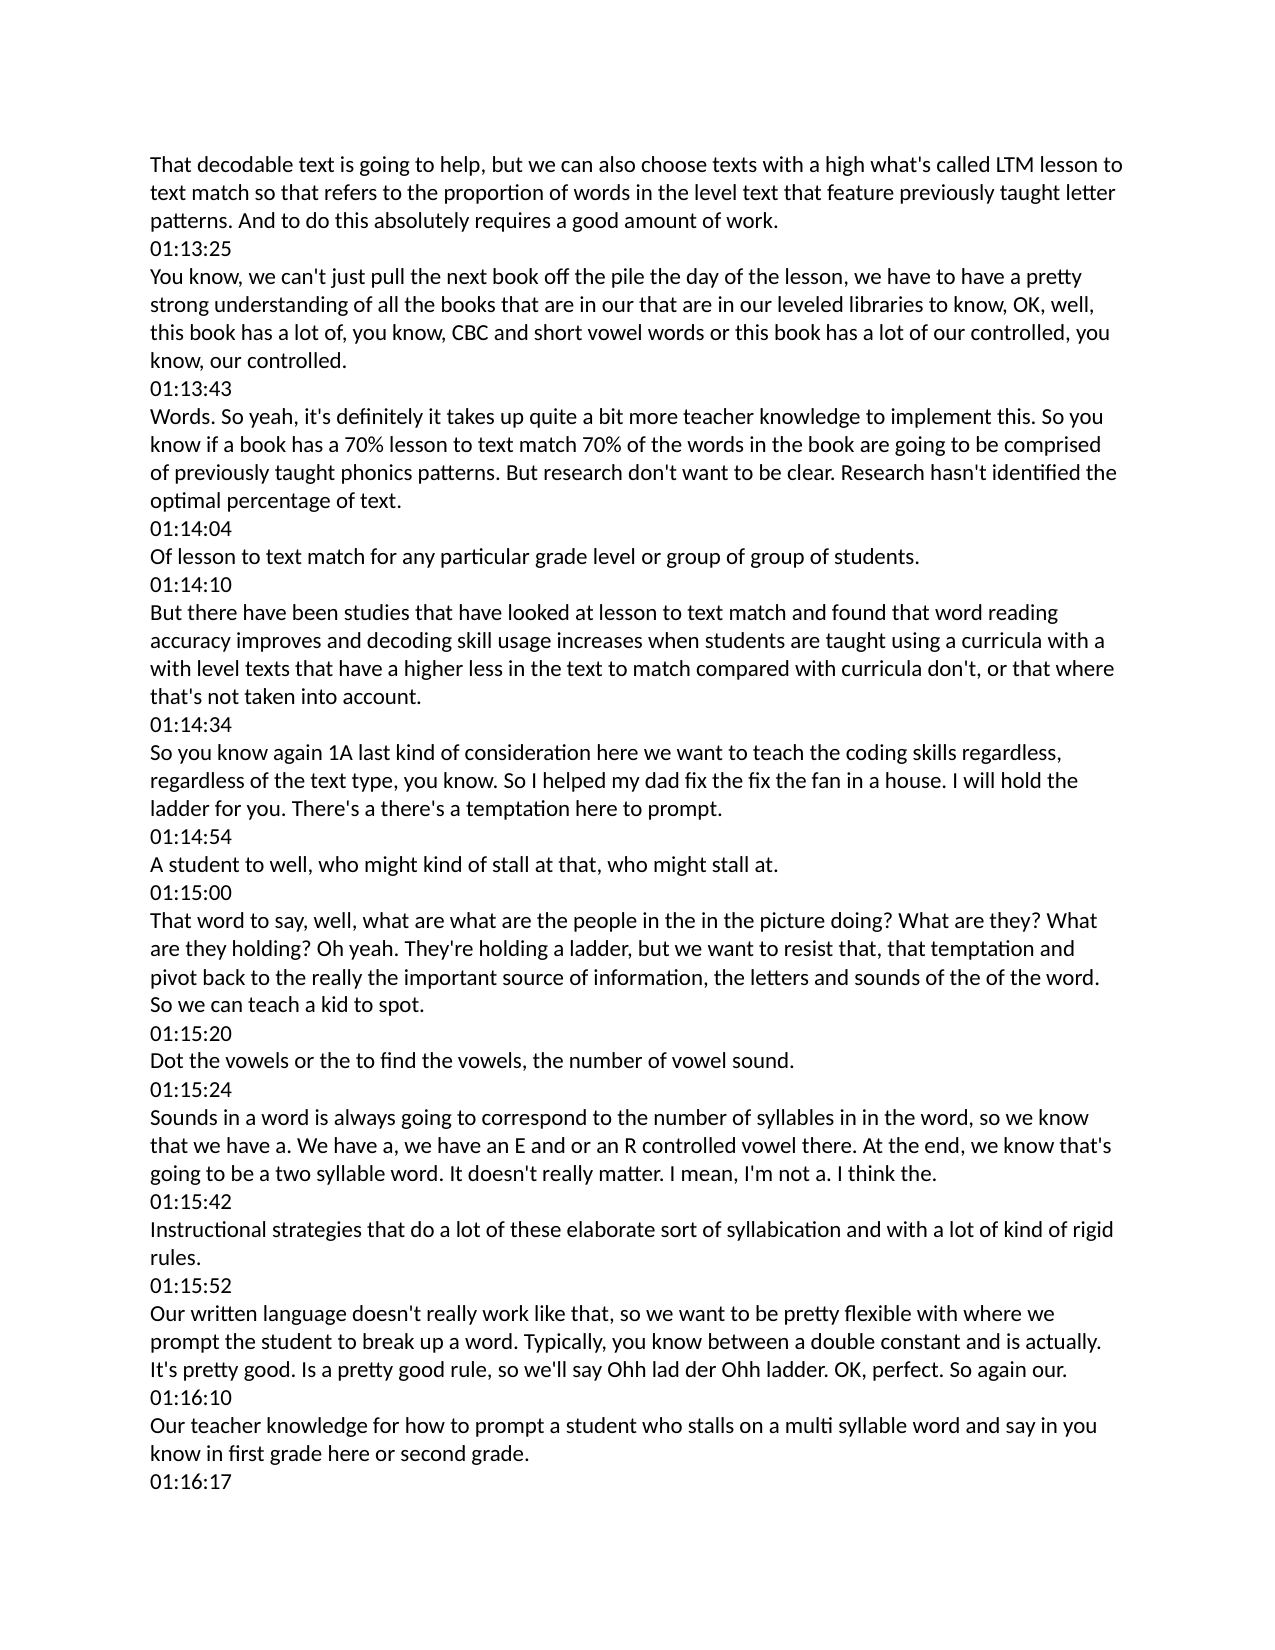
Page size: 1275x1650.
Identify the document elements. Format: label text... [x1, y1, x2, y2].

text 01:16:10 [150, 1383, 1125, 1411]
text 01:15:52 [150, 1271, 1125, 1299]
text Sounds in a word is always going to correspond to the number of syllables in in the word, so we know that we have a. We have a, we have an E and or an R controlled vowel there. At the end, we know that's going to be a two syllable word. It doesn't really matter. I mean, I'm not a. I think the. [150, 1103, 1125, 1187]
text That decodable text is going to help, but we can also choose texts with a high what's called LTM lesson to text match so that refers to the proportion of words in the level text that feature previously taught letter patterns. And to do this absolutely requires a good amount of work. [150, 150, 1125, 234]
text 01:14:04 [150, 514, 1125, 542]
text That word to say, well, what are what are the people in the in the picture doing? What are they? What are they holding? Oh yeah. They're holding a ladder, but we want to resist that, that temptation and pivot back to the really the important source of information, the letters and sounds of the of the word. So we can teach a kid to spot. [150, 907, 1125, 1019]
text But there have been studies that have looked at lesson to text match and found that word reading accuracy improves and decoding skill usage increases when students are taught using a curricula with a with level texts that have a higher less in the text to match compared with curricula don't, or that where that's not taken into account. [150, 598, 1125, 710]
text Dot the vowels or the to find the vowels, the number of vowel sound. [150, 1047, 1125, 1075]
text Our teacher knowledge for how to prompt a student who stalls on a multi syllable word and say in you know in first grade here or second grade. [150, 1411, 1125, 1467]
text Of lesson to text match for any particular grade level or group of group of students. [150, 542, 1125, 570]
text Instructional strategies that do a lot of these elaborate sort of syllabication and with a lot of kind of rigid rules. [150, 1215, 1125, 1271]
text 01:13:43 [150, 374, 1125, 402]
text 01:15:20 [150, 1019, 1125, 1047]
text 01:13:25 [150, 234, 1125, 262]
text A student to well, who might kind of stall at that, who might stall at. [150, 851, 1125, 878]
text 01:15:00 [150, 878, 1125, 907]
text You know, we can't just pull the next book off the pile the day of the lesson, we have to have a pretty strong understanding of all the books that are in our that are in our leveled libraries to know, OK, well, this book has a lot of, you know, CBC and short vowel words or this book has a lot of our controlled, you know, our controlled. [150, 262, 1125, 374]
text 01:14:10 [150, 570, 1125, 598]
text 01:15:24 [150, 1075, 1125, 1103]
text 01:14:54 [150, 822, 1125, 851]
text Words. So yeah, it's definitely it takes up quite a bit more teacher knowledge to implement this. So you know if a book has a 70% lesson to text match 70% of the words in the book are going to be comprised of previously taught phonics patterns. But research don't want to be clear. Research hasn't identified the optimal percentage of text. [150, 402, 1125, 514]
text 01:16:17 [150, 1467, 1125, 1495]
text Our written language doesn't really work like that, so we want to be pretty flexible with where we prompt the student to break up a word. Typically, you know between a double constant and is actually. It's pretty good. Is a pretty good rule, so we'll say Ohh lad der Ohh ladder. OK, perfect. So again our. [150, 1299, 1125, 1383]
text 01:15:42 [150, 1187, 1125, 1215]
text 01:14:34 [150, 710, 1125, 738]
text So you know again 1A last kind of consideration here we want to teach the coding skills regardless, regardless of the text type, you know. So I helped my dad fix the fix the fan in a house. I will hold the ladder for you. There's a there's a temptation here to prompt. [150, 738, 1125, 822]
